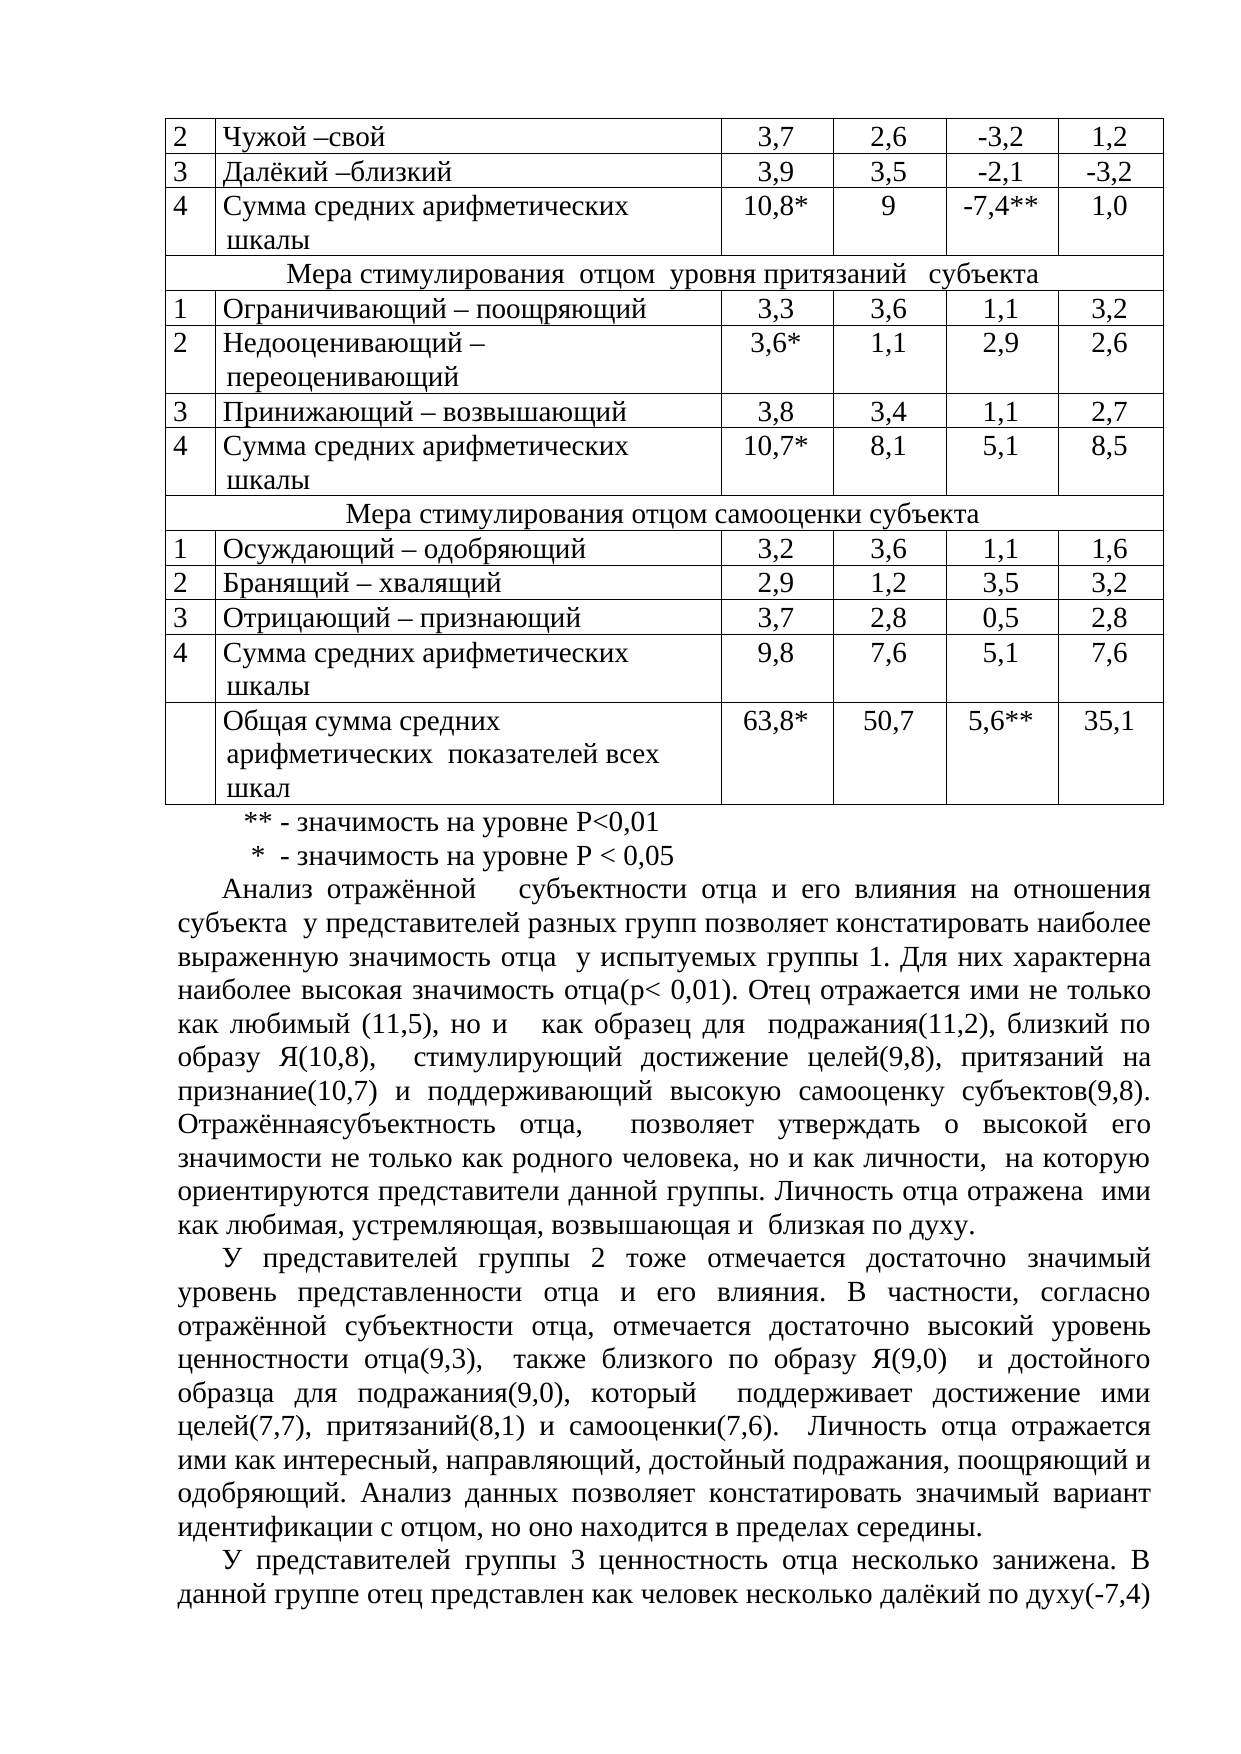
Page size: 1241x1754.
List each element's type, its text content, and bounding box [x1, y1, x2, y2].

table_cell 8,1 [834, 428, 946, 495]
table_cell 3,9 [722, 154, 833, 187]
table_cell 2 [166, 119, 215, 153]
table_cell 3,2 [722, 531, 833, 564]
table_cell 5,1 [947, 428, 1058, 495]
table_cell 2 [166, 326, 215, 393]
table_cell 4 [166, 428, 215, 495]
table_cell 2,6 [1059, 326, 1163, 393]
table_cell 10,7* [722, 428, 833, 495]
table_cell 2,9 [947, 326, 1058, 393]
table_cell 0,5 [947, 600, 1058, 634]
table_cell -3,2 [1059, 154, 1163, 187]
table_cell 5,6** [947, 703, 1058, 803]
table_cell 3,2 [1059, 566, 1163, 599]
table_cell 3,5 [947, 566, 1058, 599]
table_cell 3,2 [1059, 291, 1163, 324]
table_cell -2,1 [947, 154, 1058, 187]
table_cell Принижающий – возвышающий [216, 394, 721, 427]
text У представителей группы 2 тоже отмечается достаточно значимый уровень представленности отца и его влияния. В частности, согласно отражённой субъектности отца, отмечается достаточно высокий уровень ценностности отца(9,3), также близкого по образу Я(9,0) и достойного образца для подражания(9,0), который поддерживает достижение ими целей(7,7), притязаний(8,1) и самооценки(7,6). Личность отца отражается ими как интересный, направляющий, достойный подражания, поощряющий и одобряющий. Анализ данных позволяет констатировать значимый вариант идентификации с отцом, но оно находится в пределах середины. [177, 1241, 1152, 1542]
table_cell 1,1 [947, 531, 1058, 564]
table_cell Отрицающий – признающий [216, 600, 721, 634]
table_cell Сумма средних арифметических шкалы [216, 428, 721, 495]
table_cell 35,1 [1059, 703, 1163, 803]
table_cell 2,8 [1059, 600, 1163, 634]
table_cell 3,3 [722, 291, 833, 324]
table_cell Сумма средних арифметических шкалы [216, 188, 721, 255]
table_cell 1 [166, 531, 215, 564]
table_cell 3,8 [722, 394, 833, 427]
table_cell 2,6 [834, 119, 946, 153]
table_cell Общая сумма средних арифметических показателей всех шкал [216, 703, 721, 803]
table_cell -3,2 [947, 119, 1058, 153]
table_cell 4 [166, 635, 215, 702]
table_cell 3,4 [834, 394, 946, 427]
table_cell 3,7 [722, 119, 833, 153]
table_cell Бранящий – хвалящий [216, 566, 721, 599]
table_cell 1,1 [947, 291, 1058, 324]
table_cell 1,2 [1059, 119, 1163, 153]
table_cell Далёкий –близкий [216, 154, 721, 187]
table_cell [166, 703, 215, 803]
table_cell 1,0 [1059, 188, 1163, 255]
table_cell 3,6 [834, 291, 946, 324]
table_cell 5,1 [947, 635, 1058, 702]
table_cell Осуждающий – одобряющий [216, 531, 721, 564]
table_cell 8,5 [1059, 428, 1163, 495]
table_cell -7,4** [947, 188, 1058, 255]
table_cell 1 [166, 291, 215, 324]
table_cell 3 [166, 154, 215, 187]
table_cell 7,6 [834, 635, 946, 702]
table_cell 2,9 [722, 566, 833, 599]
table_cell 9,8 [722, 635, 833, 702]
table_cell 3 [166, 600, 215, 634]
table_cell 1,1 [947, 394, 1058, 427]
table_cell 2,8 [834, 600, 946, 634]
table_cell 2,7 [1059, 394, 1163, 427]
table_cell 1,6 [1059, 531, 1163, 564]
text Анализ отражённой субъектности отца и его влияния на отношения субъекта у представителей разных групп позволяет констатировать наиболее выраженную значимость отца у испытуемых группы 1. Для них характерна наиболее высокая значимость отца(p< 0,01). Отец отражается ими не только как любимый (11,5), но и как образец для подражания(11,2), близкий по образу Я(10,8), стимулирующий достижение целей(9,8), притязаний на признание(10,7) и поддерживающий высокую самооценку субъектов(9,8). Отражённаясубъектность отца, позволяет утверждать о высокой его значимости не только как родного человека, но и как личности, на которую ориентируются представители данной группы. Личность отца отражена ими как любимая, устремляющая, возвышающая и близкая по духу. [177, 872, 1152, 1241]
table_cell Недооценивающий – переоценивающий [216, 326, 721, 393]
table_cell 3,6* [722, 326, 833, 393]
table_cell Мера стимулирования отцом уровня притязаний субъекта [166, 256, 1163, 290]
table_cell Ограничивающий – поощряющий [216, 291, 721, 324]
table_cell 10,8* [722, 188, 833, 255]
table_cell Сумма средних арифметических шкалы [216, 635, 721, 702]
table_cell 2 [166, 566, 215, 599]
table_cell 1,1 [834, 326, 946, 393]
text * - значимость на уровне P < 0,05 [177, 838, 1152, 872]
table_cell 3,5 [834, 154, 946, 187]
table_cell 3 [166, 394, 215, 427]
table_cell 9 [834, 188, 946, 255]
table_cell 7,6 [1059, 635, 1163, 702]
table_cell 4 [166, 188, 215, 255]
table_cell Мера стимулирования отцом самооценки субъекта [166, 496, 1163, 530]
table_cell 63,8* [722, 703, 833, 803]
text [177, 1542, 1152, 1609]
text ** - значимость на уровне P<0,01 [177, 805, 1152, 838]
table_cell 1,2 [834, 566, 946, 599]
table_cell 3,7 [722, 600, 833, 634]
table_cell Чужой –свой [216, 119, 721, 153]
table_cell 3,6 [834, 531, 946, 564]
table_cell 50,7 [834, 703, 946, 803]
